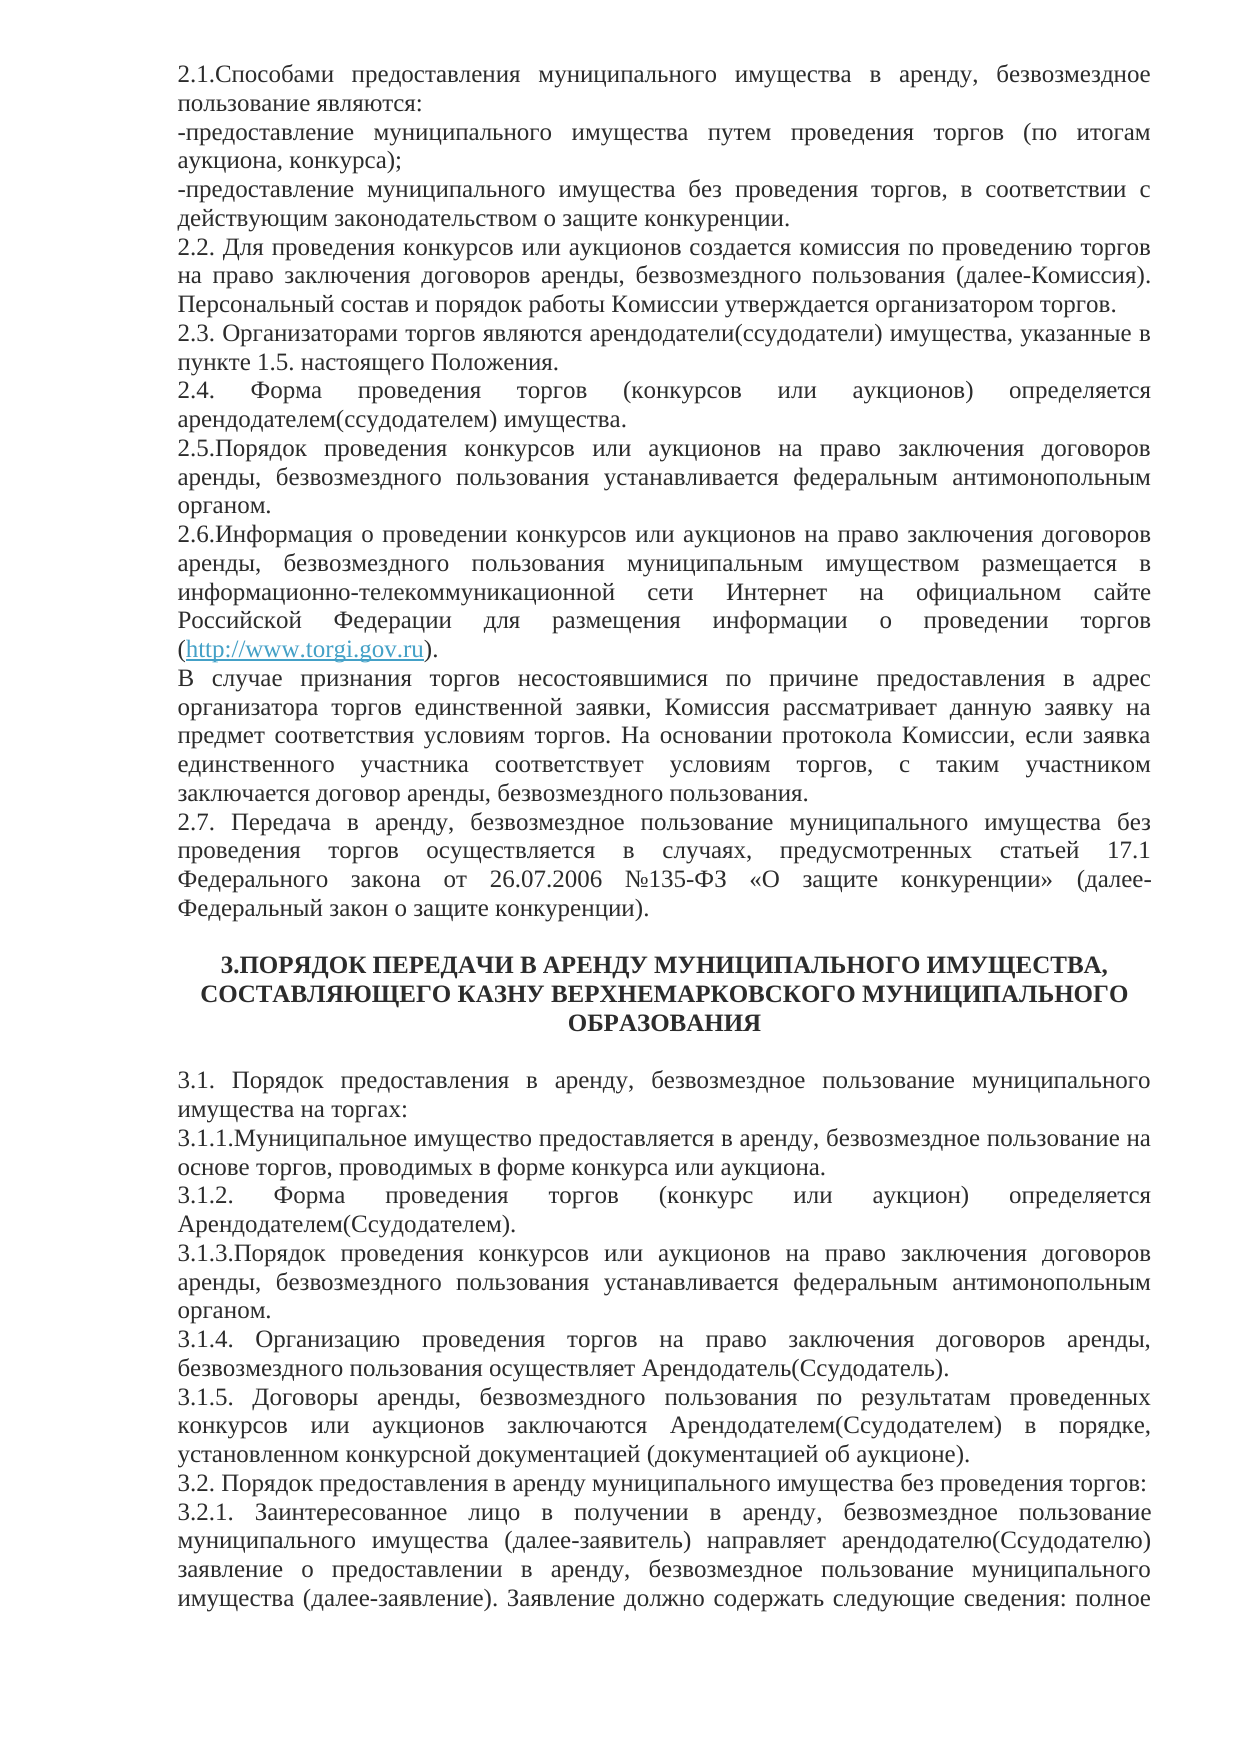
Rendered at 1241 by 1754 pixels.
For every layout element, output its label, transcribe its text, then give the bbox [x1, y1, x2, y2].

text -предоставление муниципального имущества путем проведения торгов (по итогам аукциона, конкурса); [177, 117, 1152, 174]
text 3.2. Порядок предоставления в аренду муниципального имущества без проведения торгов: [177, 1468, 1152, 1497]
text 2.6.Информация о проведении конкурсов или аукционов на право заключения договоров аренды, безвозмездного пользования муниципальным имуществом размещается в информационно-телекоммуникационной сети Интернет на официальном сайте Российской Федерации для размещения информации о проведении торгов (http://www.torgi.gov.ru). [177, 519, 1152, 663]
text 3.1.3.Порядок проведения конкурсов или аукционов на право заключения договоров аренды, безвозмездного пользования устанавливается федеральным антимонопольным органом. [177, 1238, 1152, 1324]
text В случае признания торгов несостоявшимися по причине предоставления в адрес организатора торгов единственной заявки, Комиссия рассматривает данную заявку на предмет соответствия условиям торгов. На основании протокола Комиссии, если заявка единственного участника соответствует условиям торгов, с таким участником заключается договор аренды, безвозмездного пользования. [177, 663, 1152, 807]
text 3.1. Порядок предоставления в аренду, безвозмездное пользование муниципального имущества на торгах: [177, 1065, 1152, 1123]
text -предоставление муниципального имущества без проведения торгов, в соответствии с действующим законодательством о защите конкуренции. [177, 174, 1152, 232]
text 3.1.4. Организацию проведения торгов на право заключения договоров аренды, безвозмездного пользования осуществляет Арендодатель(Ссудодатель). [177, 1324, 1152, 1382]
text 2.1.Способами предоставления муниципального имущества в аренду, безвозмездное пользование являются: [177, 59, 1152, 117]
text 2.2. Для проведения конкурсов или аукционов создается комиссия по проведению торгов на право заключения договоров аренды, безвозмездного пользования (далее-Комиссия). Персональный состав и порядок работы Комиссии утверждается организатором торгов. [177, 232, 1152, 318]
text 3.1.1.Муниципальное имущество предоставляется в аренду, безвозмездное пользование на основе торгов, проводимых в форме конкурса или аукциона. [177, 1123, 1152, 1180]
text 2.5.Порядок проведения конкурсов или аукционов на право заключения договоров аренды, безвозмездного пользования устанавливается федеральным антимонопольным органом. [177, 433, 1152, 519]
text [177, 1497, 1152, 1612]
text 3.1.2. Форма проведения торгов (конкурс или аукцион) определяется Арендодателем(Ссудодателем). [177, 1180, 1152, 1238]
text 3.ПОРЯДОК ПЕРЕДАЧИ В АРЕНДУ МУНИЦИПАЛЬНОГО ИМУЩЕСТВА, СОСТАВЛЯЮЩЕГО КАЗНУ ВЕРХНЕМАРКОВСКОГО МУНИЦИПАЛЬНОГО ОБРАЗОВАНИЯ [177, 950, 1152, 1037]
text 3.1.5. Договоры аренды, безвозмездного пользования по результатам проведенных конкурсов или аукционов заключаются Арендодателем(Ссудодателем) в порядке, установленном конкурсной документацией (документацией об аукционе). [177, 1382, 1152, 1468]
text 2.7. Передача в аренду, безвозмездное пользование муниципального имущества без проведения торгов осуществляется в случаях, предусмотренных статьей 17.1 Федерального закона от 26.07.2006 №135-ФЗ «О защите конкуренции» (далее-Федеральный закон о защите конкуренции). [177, 807, 1152, 922]
text 2.3. Организаторами торгов являются арендодатели(ссудодатели) имущества, указанные в пункте 1.5. настоящего Положения. [177, 318, 1152, 375]
text 2.4. Форма проведения торгов (конкурсов или аукционов) определяется арендодателем(ссудодателем) имущества. [177, 375, 1152, 433]
